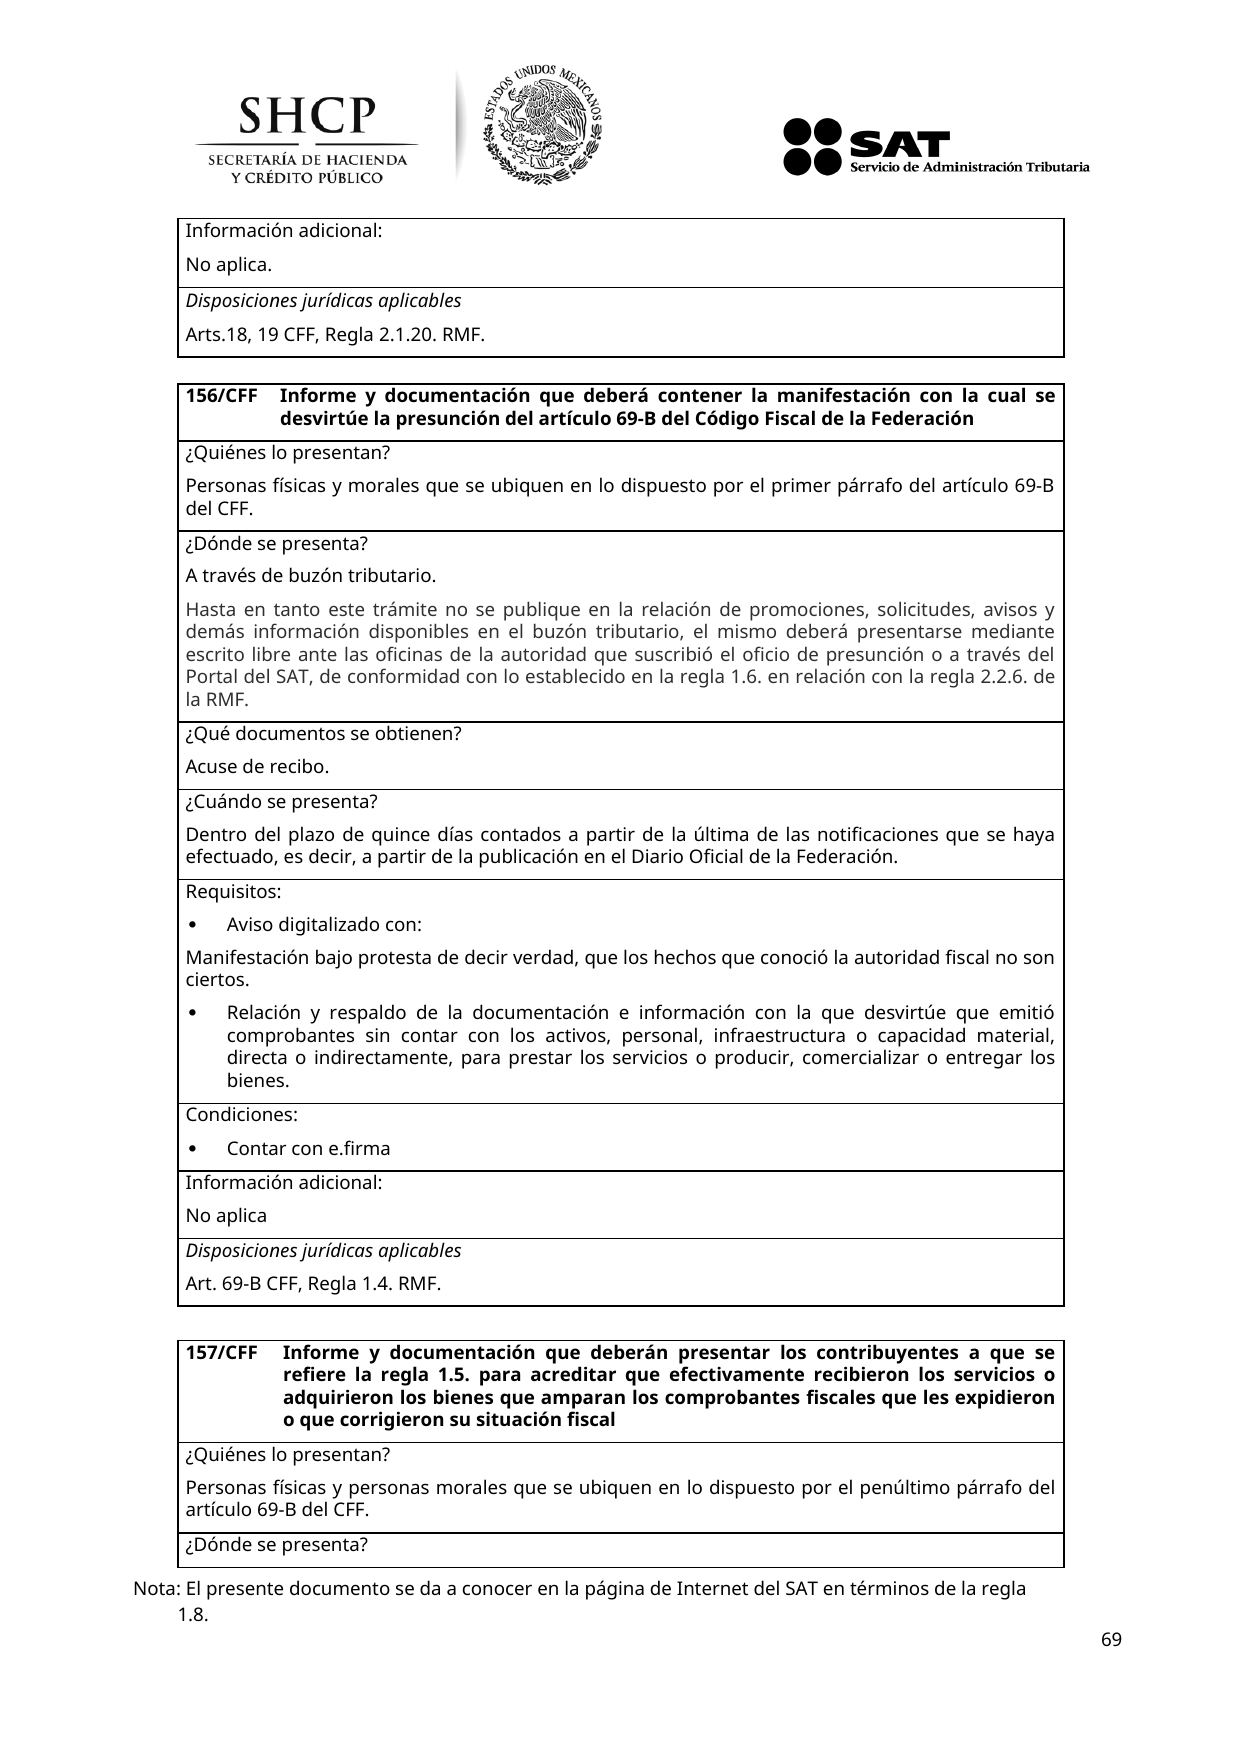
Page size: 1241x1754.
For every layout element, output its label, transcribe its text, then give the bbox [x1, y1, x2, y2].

table_cell ¿Quiénes lo presentan? Personas físicas y personas morales que se ubiquen en lo dispuesto por el penúltimo párrafo del artículo 69-B del CFF. [179, 1443, 1063, 1532]
table_cell Disposiciones jurídicas aplicables Art. 69-B CFF, Regla 1.4. RMF. [179, 1239, 1063, 1305]
table_cell Información adicional: No aplica. [179, 219, 1063, 287]
table_cell Disposiciones jurídicas aplicables Arts.18, 19 CFF, Regla 2.1.20. RMF. [179, 288, 1063, 356]
table_cell ¿Qué documentos se obtienen? Acuse de recibo. [179, 723, 1063, 789]
table_cell ¿Cuándo se presenta? Dentro del plazo de quince días contados a partir de la última de las notificaciones que se haya efectuado, es decir, a partir de la publicación en el Diario Oficial de la Federación. [179, 790, 1063, 879]
table_header 157/CFF Informe y documentación que deberán presentar los contribuyentes a que se refiere la regla 1.5. para acreditar que efectivamente recibieron los servicios o adquirieron los bienes que amparan los comprobantes fiscales que les expidieron o que corrigieron su situación fiscal [179, 1341, 1063, 1442]
table_cell ¿Dónde se presenta? A través de buzón tributario. Hasta en tanto este trámite no se publique en la relación de promociones, solicitudes, avisos y demás información disponibles en el buzón tributario, el mismo deberá presentarse mediante escrito libre ante las oficinas de la autoridad que suscribió el oficio de presunción o a través del Portal del SAT, de conformidad con lo establecido en la regla 1.6. en relación con la regla 2.2.6. de la RMF. [179, 532, 1063, 721]
table_header 156/CFF Informe y documentación que deberá contener la manifestación con la cual se desvirtúe la presunción del artículo 69-B del Código Fiscal de la Federación [179, 385, 1063, 440]
table_cell Requisitos: Aviso digitalizado con: Manifestación bajo protesta de decir verdad, que los hechos que conoció la autoridad fiscal no son ciertos. Relación y respaldo de la documentación e información con la que desvirtúe que emitió comprobantes sin contar con los activos, personal, infraestructura o capacidad material, directa o indirectamente, para prestar los servicios o producir, comercializar o entregar los bienes. [179, 880, 1063, 1102]
table_cell Condiciones: Contar con e.firma [179, 1104, 1063, 1170]
picture [195, 62, 602, 187]
picture [779, 114, 1092, 177]
table_cell ¿Quiénes lo presentan? Personas físicas y morales que se ubiquen en lo dispuesto por el primer párrafo del artículo 69-B del CFF. [179, 442, 1063, 530]
table_cell Información adicional: No aplica [179, 1172, 1063, 1238]
